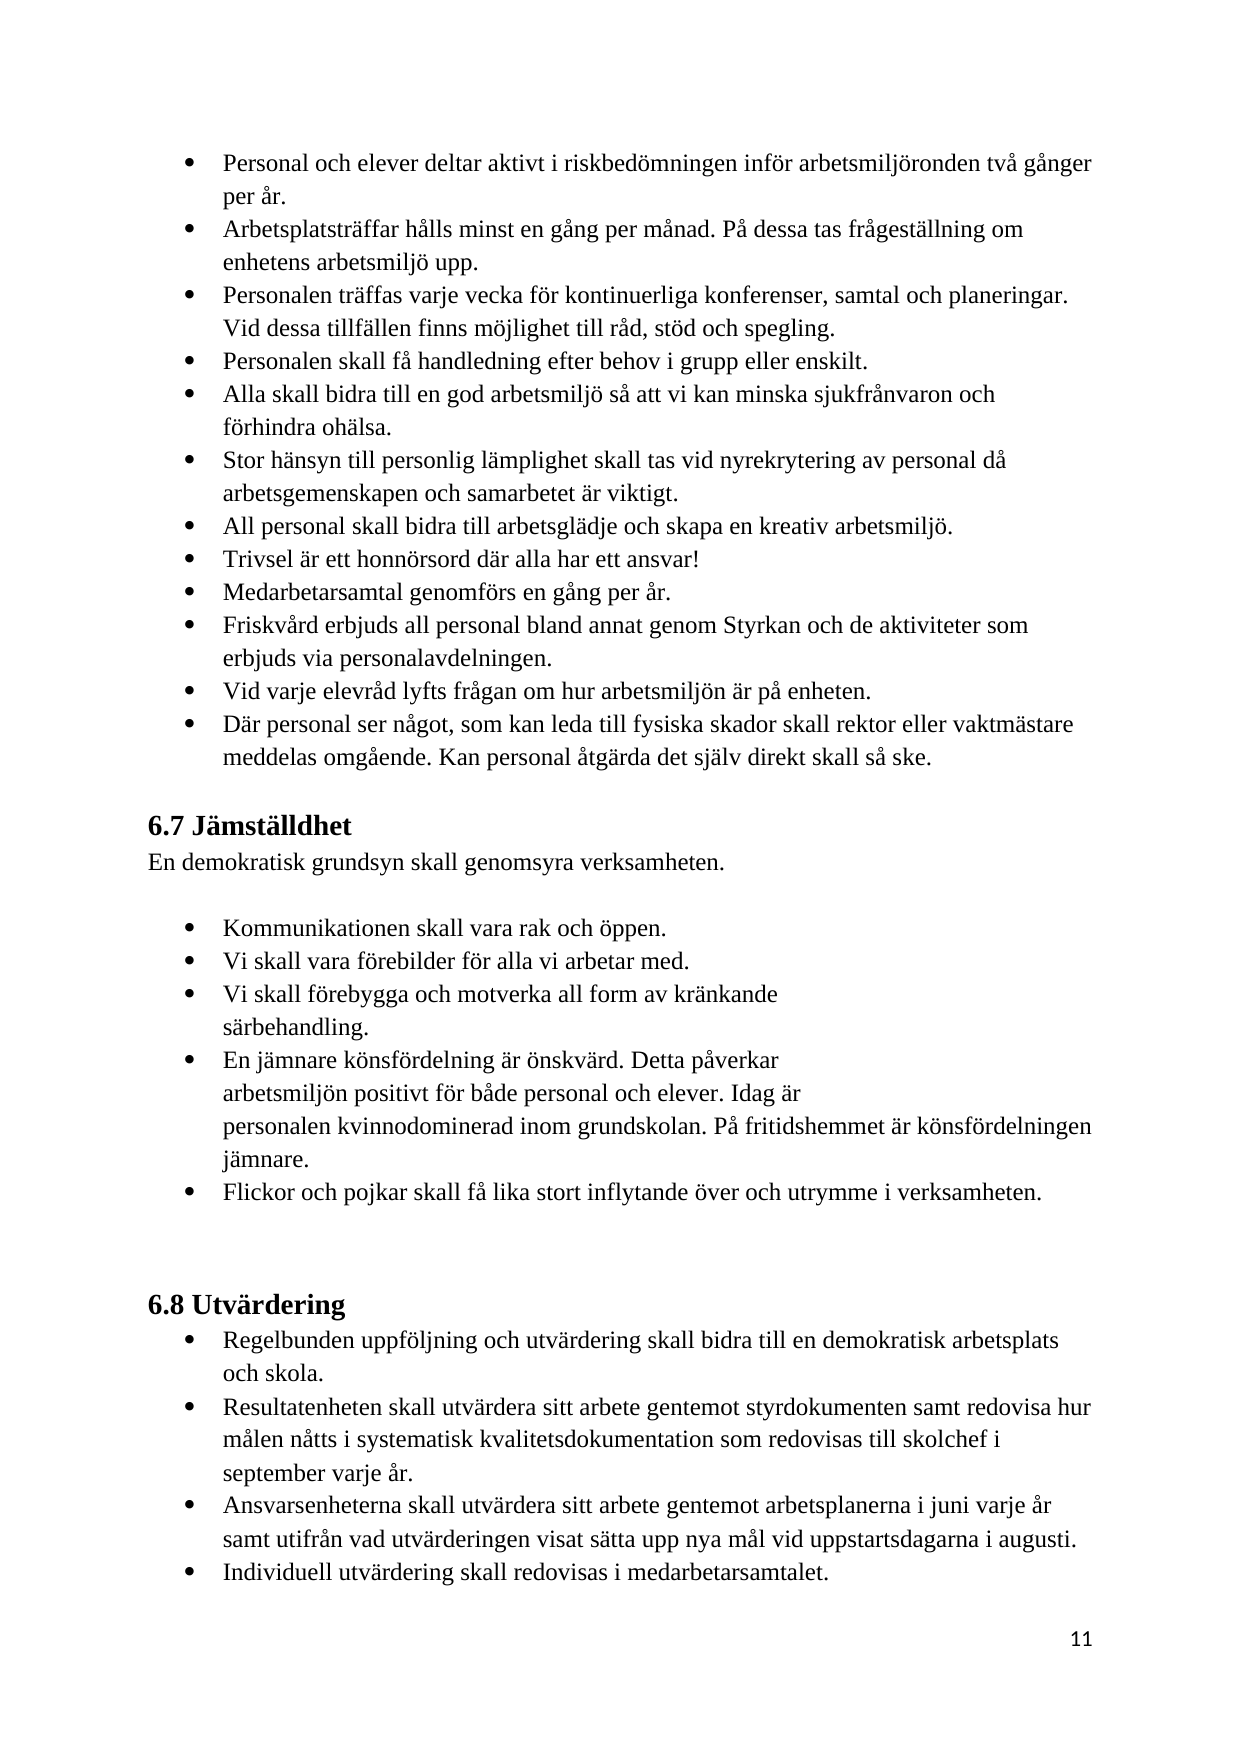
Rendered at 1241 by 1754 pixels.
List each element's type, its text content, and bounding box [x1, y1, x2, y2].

list Friskvård erbjuds all personal bland annat genom Styrkan och de aktiviteter som erbjuds via personalavdelningen. [185, 610, 1092, 672]
list Personalen träffas varje vecka för kontinuerliga konferenser, samtal och planeringar. Vid dessa tillfällen finns möjlighet till råd, stöd och spegling. [185, 280, 1092, 342]
list Där personal ser något, som kan leda till fysiska skador skall rektor eller vaktmästare meddelas omgående. Kan personal åtgärda det själv direkt skall så ske. [185, 709, 1092, 771]
list Ansvarsenheterna skall utvärdera sitt arbete gentemot arbetsplanerna i juni varje år samt utifrån vad utvärderingen visat sätta upp nya mål vid uppstartsdagarna i augusti. [185, 1491, 1092, 1552]
list särbehandling. [223, 1012, 1092, 1041]
list arbetsmiljön positivt för både personal och elever. Idag är [223, 1078, 1092, 1107]
list Resultatenheten skall utvärdera sitt arbete gentemot styrdokumenten samt redovisa hur målen nåtts i systematisk kvalitetsdokumentation som redovisas till skolchef i september varje år. [185, 1392, 1092, 1486]
list Trivsel är ett honnörsord där alla har ett ansvar! [185, 544, 1092, 573]
list Arbetsplatsträffar hålls minst en gång per månad. På dessa tas frågeställning om enhetens arbetsmiljö upp. [185, 214, 1092, 276]
text 6.7 Jämställdhet [148, 808, 1092, 842]
list Personal och elever deltar aktivt i riskbedömningen inför arbetsmiljöronden två gånger per år. [185, 148, 1092, 209]
list Vid varje elevråd lyfts frågan om hur arbetsmiljön är på enheten. [185, 676, 1092, 705]
text En demokratisk grundsyn skall genomsyra verksamheten. [148, 847, 1092, 875]
list Regelbunden uppföljning och utvärdering skall bidra till en demokratisk arbetsplats och skola. [185, 1326, 1092, 1387]
list Stor hänsyn till personlig lämplighet skall tas vid nyrekrytering av personal då arbetsgemenskapen och samarbetet är viktigt. [185, 445, 1092, 507]
list Kommunikationen skall vara rak och öppen. [185, 913, 1092, 941]
list Vi skall vara förebilder för alla vi arbetar med. [185, 946, 1092, 974]
list Alla skall bidra till en god arbetsmiljö så att vi kan minska sjukfrånvaron och förhindra ohälsa. [185, 379, 1092, 441]
list Flickor och pojkar skall få lika stort inflytande över och utrymme i verksamheten. [185, 1177, 1092, 1206]
text 6.8 Utvärdering [148, 1287, 1092, 1321]
list Vi skall förebygga och motverka all form av kränkande [185, 979, 1092, 1007]
list Personalen skall få handledning efter behov i grupp eller enskilt. [185, 346, 1092, 374]
list personalen kvinnodominerad inom grundskolan. På fritidshemmet är könsfördelningen jämnare. [223, 1111, 1092, 1173]
list En jämnare könsfördelning är önskvärd. Detta påverkar [185, 1045, 1092, 1073]
list All personal skall bidra till arbetsglädje och skapa en kreativ arbetsmiljö. [185, 511, 1092, 540]
list Individuell utvärdering skall redovisas i medarbetarsamtalet. [185, 1557, 1092, 1585]
list Medarbetarsamtal genomförs en gång per år. [185, 577, 1092, 606]
